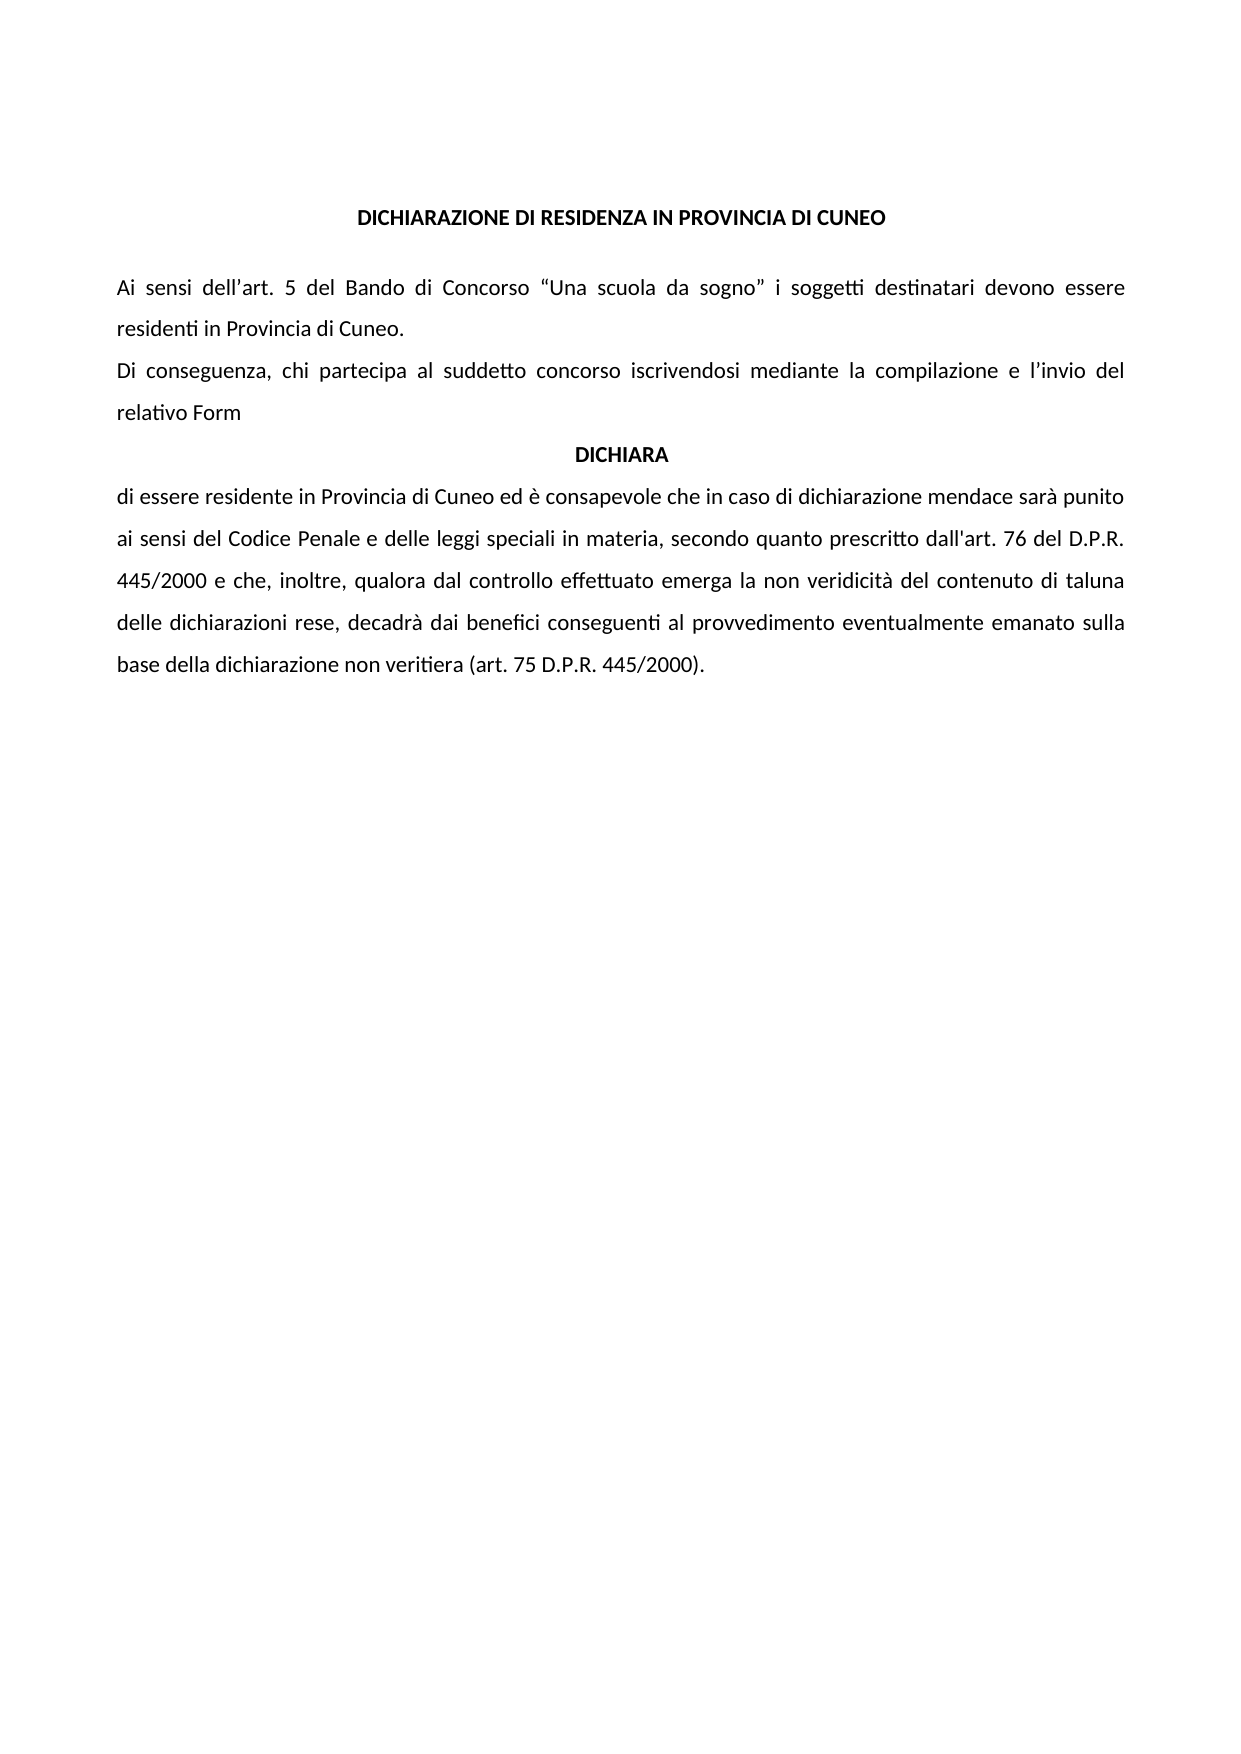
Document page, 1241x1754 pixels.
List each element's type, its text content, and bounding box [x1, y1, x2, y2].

text Ai sensi dell’art. 5 del Bando di Concorso “Una scuola da sogno” i soggetti destinatari devono essere residenti in Provincia di Cuneo. [117, 273, 1127, 343]
text dichiara [117, 441, 1127, 468]
text di essere residente in Provincia di Cuneo ed è consapevole che in caso di dichiarazione mendace sarà punito ai sensi del Codice Penale e delle leggi speciali in materia, secondo quanto prescritto dall'art. 76 del D.P.R. 445/2000 e che, inoltre, qualora dal controllo effettuato emerga la non veridicità del contenuto di taluna delle dichiarazioni rese, decadrà dai benefici conseguenti al provvedimento eventualmente emanato sulla base della dichiarazione non veritiera (art. 75 D.P.R. 445/2000). [117, 482, 1127, 678]
text Di conseguenza, chi partecipa al suddetto concorso iscrivendosi mediante la compilazione e l’invio del relativo Form [117, 357, 1127, 427]
text DICHIARAZIONE DI RESIDENZA IN PROVINCIA DI CUNEO [117, 203, 1127, 231]
